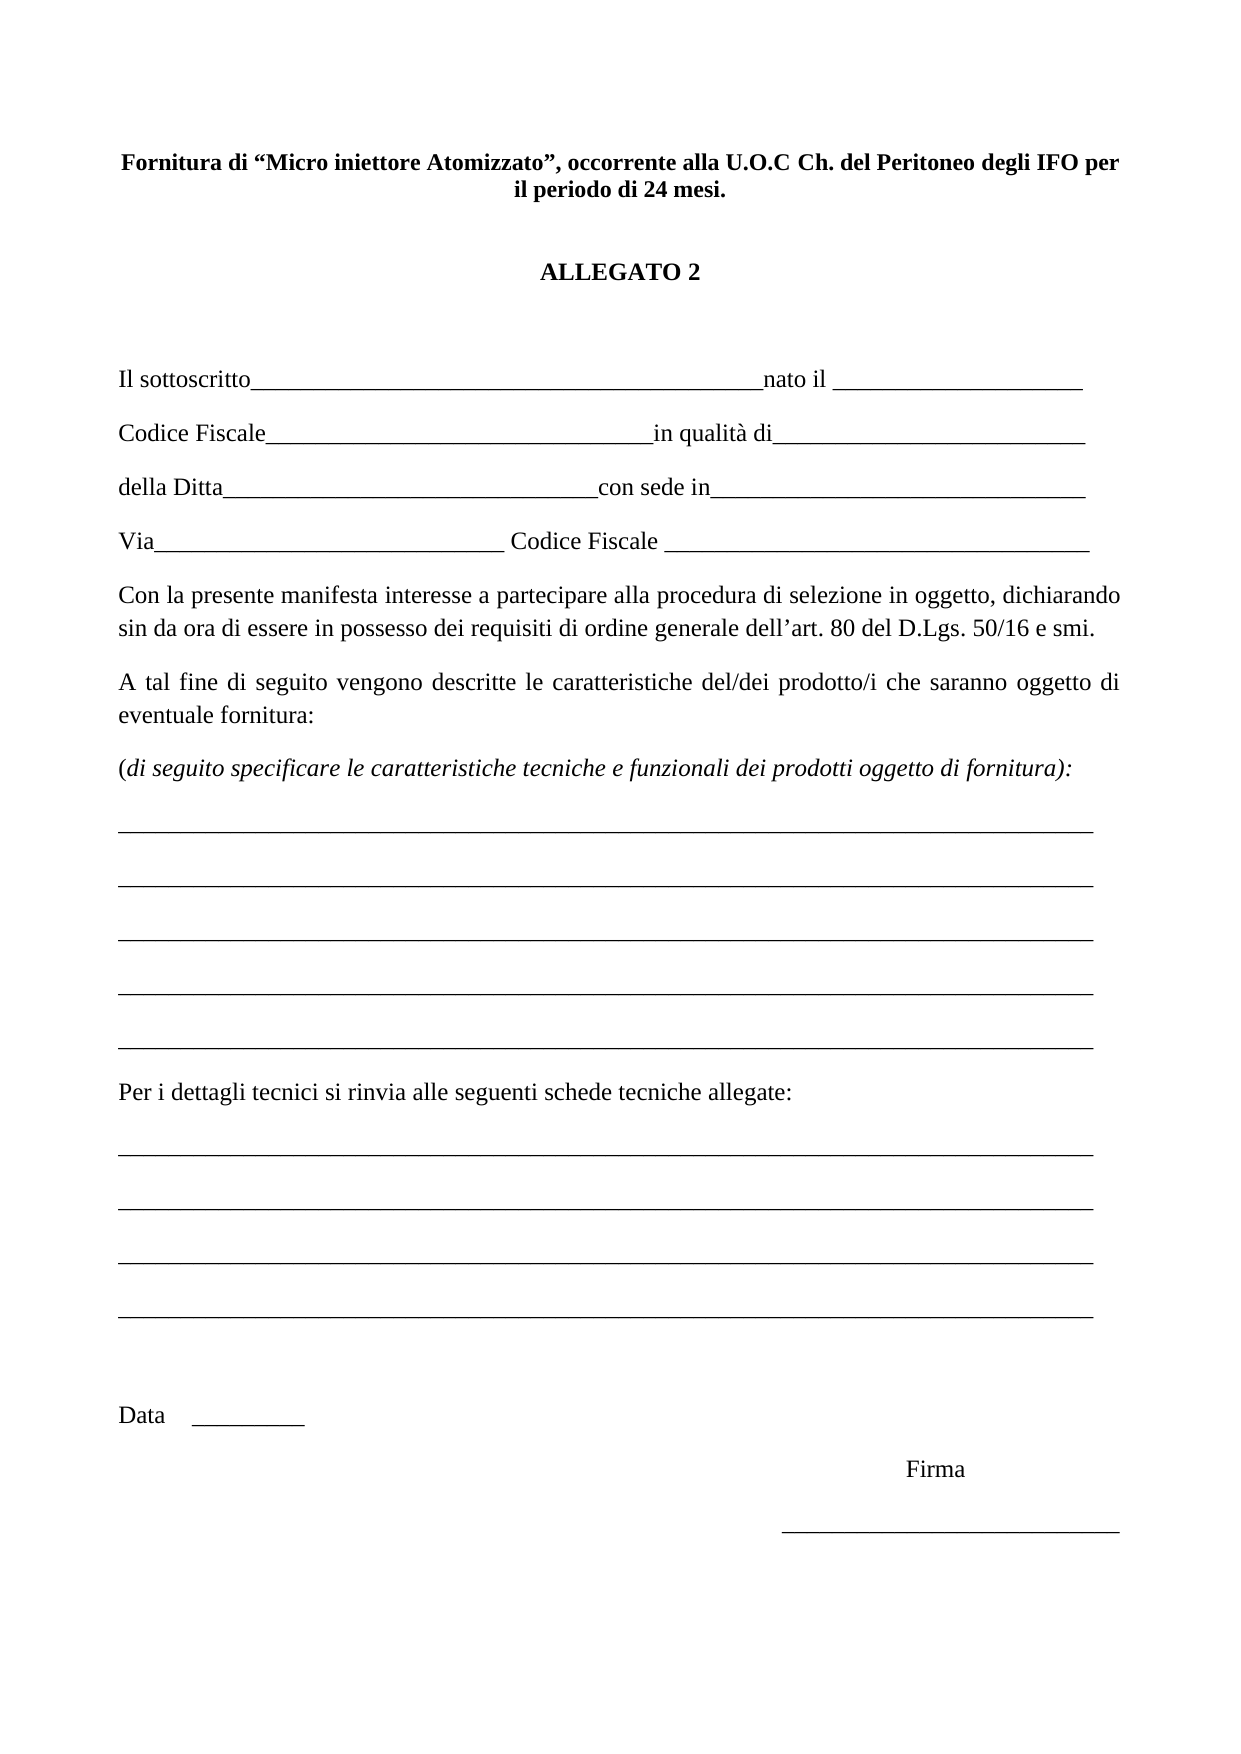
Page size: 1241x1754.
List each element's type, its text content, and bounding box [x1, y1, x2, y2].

text ______________________________________________________________________________ [118, 1238, 1122, 1267]
text ______________________________________________________________________________ [118, 1292, 1122, 1321]
text ______________________________________________________________________________ [118, 807, 1122, 836]
text Fornitura di “Micro iniettore Atomizzato”, occorrente alla U.O.C Ch. del Peritoneo degli IFO per il periodo di 24 mesi. [118, 148, 1122, 203]
text ______________________________________________________________________________ [118, 861, 1122, 890]
text ______________________________________________________________________________ [118, 969, 1122, 998]
text Con la presente manifesta interesse a partecipare alla procedura di selezione in oggetto, dichiarando sin da ora di essere in possesso dei requisiti di ordine generale dell’art. 80 del D.Lgs. 50/16 e smi. [118, 580, 1122, 642]
text ______________________________________________________________________________ [118, 1131, 1122, 1159]
text Codice Fiscale_______________________________in qualità di_________________________ [118, 418, 1122, 447]
text (di seguito specificare le caratteristiche tecniche e funzionali dei prodotti oggetto di fornitura): [118, 753, 1122, 782]
text Via____________________________ Codice Fiscale __________________________________ [118, 526, 1122, 555]
text ______________________________________________________________________________ [118, 1184, 1122, 1213]
text ______________________________________________________________________________ [118, 915, 1122, 944]
text Firma [118, 1454, 1122, 1482]
text Per i dettagli tecnici si rinvia alle seguenti schede tecniche allegate: [118, 1077, 1122, 1105]
text A tal fine di seguito vengono descritte le caratteristiche del/dei prodotto/i che saranno oggetto di eventuale fornitura: [118, 667, 1122, 728]
text ALLEGATO 2 [118, 257, 1122, 285]
text della Ditta______________________________con sede in______________________________ [118, 472, 1122, 501]
text Il sottoscritto_________________________________________nato il ____________________ [118, 364, 1122, 393]
text ___________________________ [118, 1507, 1122, 1569]
text Data _________ [118, 1400, 1122, 1428]
text ______________________________________________________________________________ [118, 1023, 1122, 1052]
